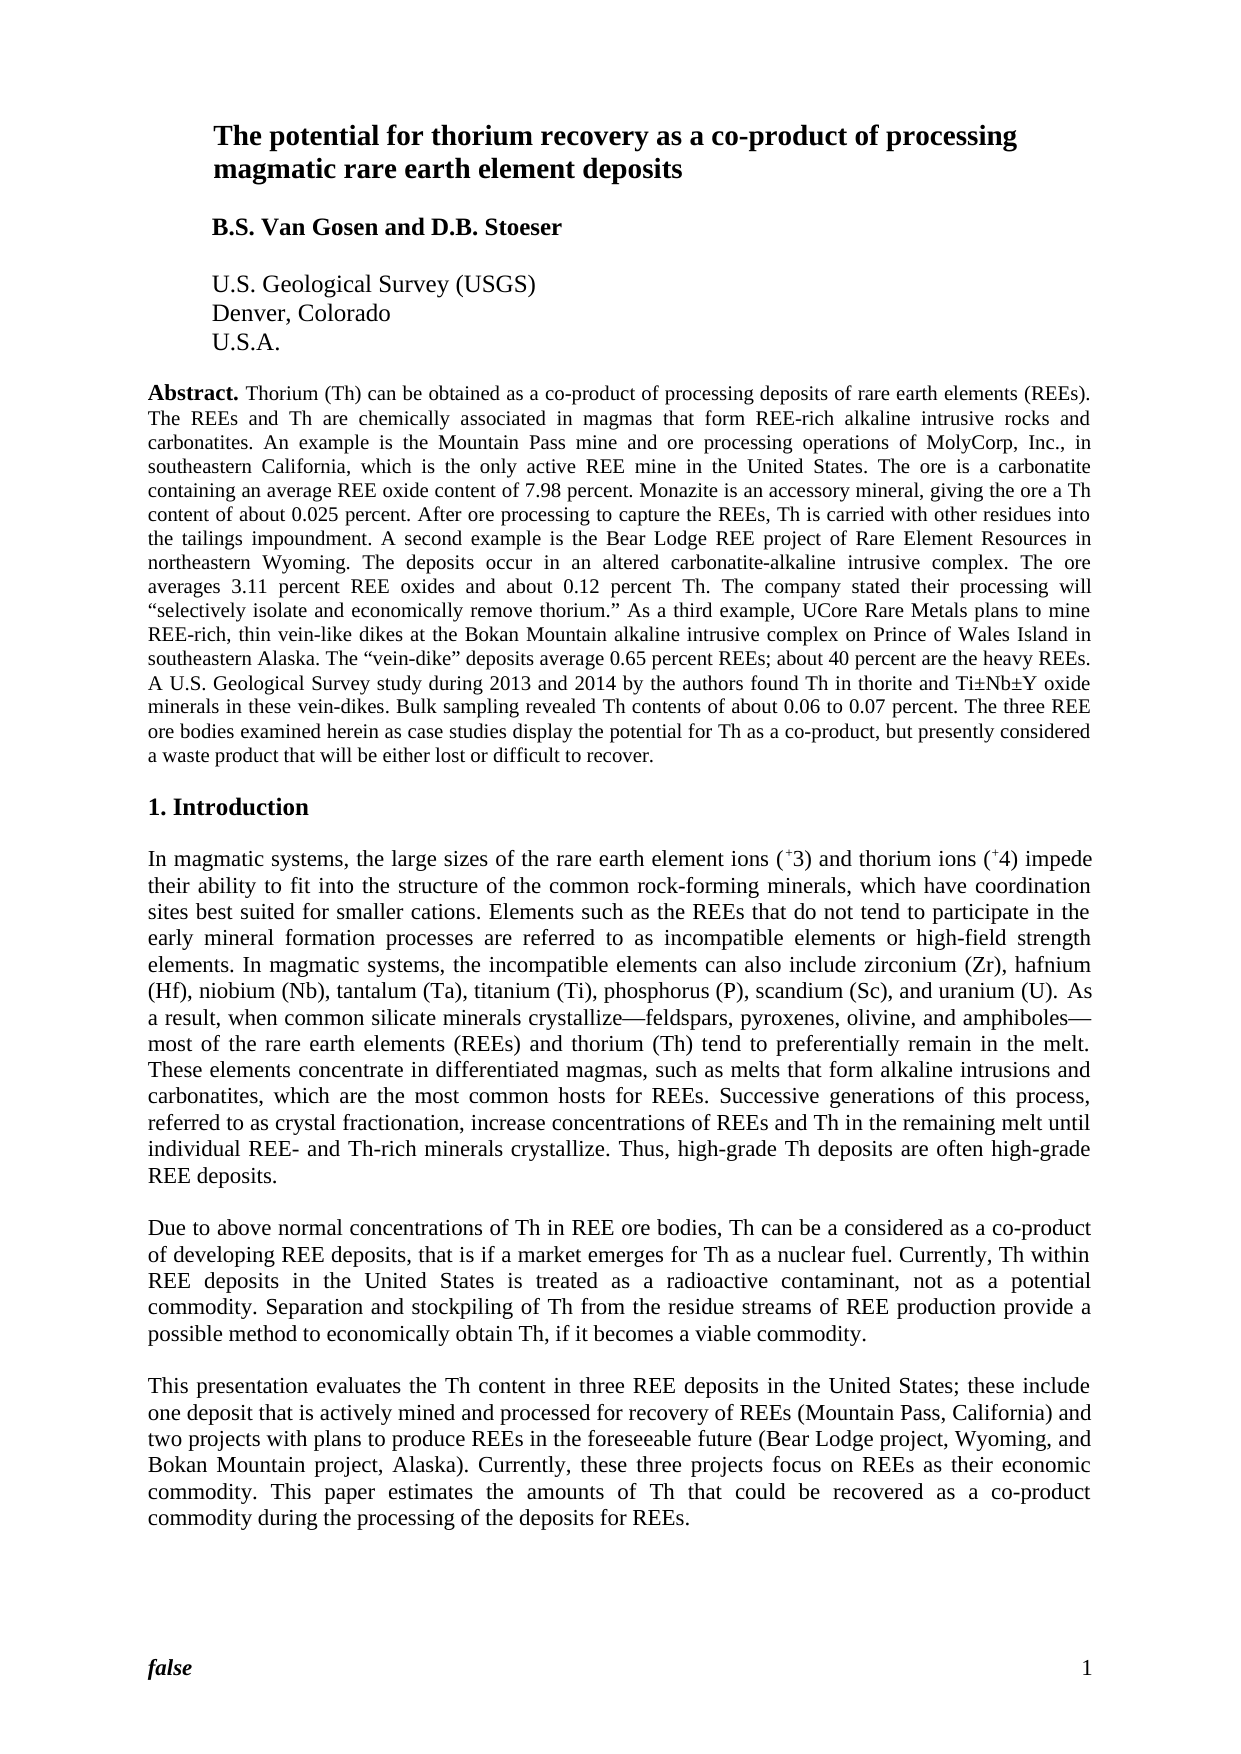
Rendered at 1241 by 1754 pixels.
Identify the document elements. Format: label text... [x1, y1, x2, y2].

text In magmatic systems, the large sizes of the rare earth element ions (+3) and thorium ions (+4) impede their ability to fit into the structure of the common rock-forming minerals, which have coordination sites best suited for smaller cations. Elements such as the REEs that do not tend to participate in the early mineral formation processes are referred to as incompatible elements or high-field strength elements. In magmatic systems, the incompatible elements can also include zirconium (Zr), hafnium (Hf), niobium (Nb), tantalum (Ta), titanium (Ti), phosphorus (P), scandium (Sc), and uranium (U). As a result, when common silicate minerals crystallize—feldspars, pyroxenes, olivine, and amphiboles—most of the rare earth elements (REEs) and thorium (Th) tend to preferentially remain in the melt. These elements concentrate in differentiated magmas, such as melts that form alkaline intrusions and carbonatites, which are the most common hosts for REEs. Successive generations of this process, referred to as crystal fractionation, increase concentrations of REEs and Th in the remaining melt until individual REE- and Th-rich minerals crystallize. Thus, high-grade Th deposits are often high-grade REE deposits. [148, 845, 1092, 1188]
text Due to above normal concentrations of Th in REE ore bodies, Th can be a considered as a co-product of developing REE deposits, that is if a market emerges for Th as a nuclear fuel. Currently, Th within REE deposits in the United States is treated as a radioactive contaminant, not as a potential commodity. Separation and stockpiling of Th from the residue streams of REE production provide a possible method to economically obtain Th, if it becomes a viable commodity. [148, 1214, 1092, 1346]
text 1. Introduction [148, 792, 1092, 820]
text This presentation evaluates the Th content in three REE deposits in the United States; these include one deposit that is actively mined and processed for recovery of REEs (Mountain Pass, California) and two projects with plans to produce REEs in the foreseeable future (Bear Lodge project, Wyoming, and Bokan Mountain project, Alaska). Currently, these three projects focus on REEs as their economic commodity. This paper estimates the amounts of Th that could be recovered as a co-product commodity during the processing of the deposits for REEs. [148, 1372, 1092, 1531]
table_header The potential for thorium recovery as a co-product of processing magmatic rare earth element deposits B.S. Van Gosen and D.B. Stoeser U.S. Geological Survey (USGS) Denver, Colorado U.S.A. [133, 118, 1093, 355]
text Abstract. Thorium (Th) can be obtained as a co-product of processing deposits of rare earth elements (REEs). The REEs and Th are chemically associated in magmas that form REE-rich alkaline intrusive rocks and carbonatites. An example is the Mountain Pass mine and ore processing operations of MolyCorp, Inc., in southeastern California, which is the only active REE mine in the United States. The ore is a carbonatite containing an average REE oxide content of 7.98 percent. Monazite is an accessory mineral, giving the ore a Th content of about 0.025 percent. After ore processing to capture the REEs, Th is carried with other residues into the tailings impoundment. A second example is the Bear Lodge REE project of Rare Element Resources in northeastern Wyoming. The deposits occur in an altered carbonatite-alkaline intrusive complex. The ore averages 3.11 percent REE oxides and about 0.12 percent Th. The company stated their processing will “selectively isolate and economically remove thorium.” As a third example, UCore Rare Metals plans to mine REE-rich, thin vein-like dikes at the Bokan Mountain alkaline intrusive complex on Prince of Wales Island in southeastern Alaska. The “vein-dike” deposits average 0.65 percent REEs; about 40 percent are the heavy REEs. A U.S. Geological Survey study during 2013 and 2014 by the authors found Th in thorite and Ti±Nb±Y oxide minerals in these vein-dikes. Bulk sampling revealed Th contents of about 0.06 to 0.07 percent. The three REE ore bodies examined herein as case studies display the potential for Th as a co-product, but presently considered a waste product that will be either lost or difficult to recover. [148, 379, 1092, 767]
